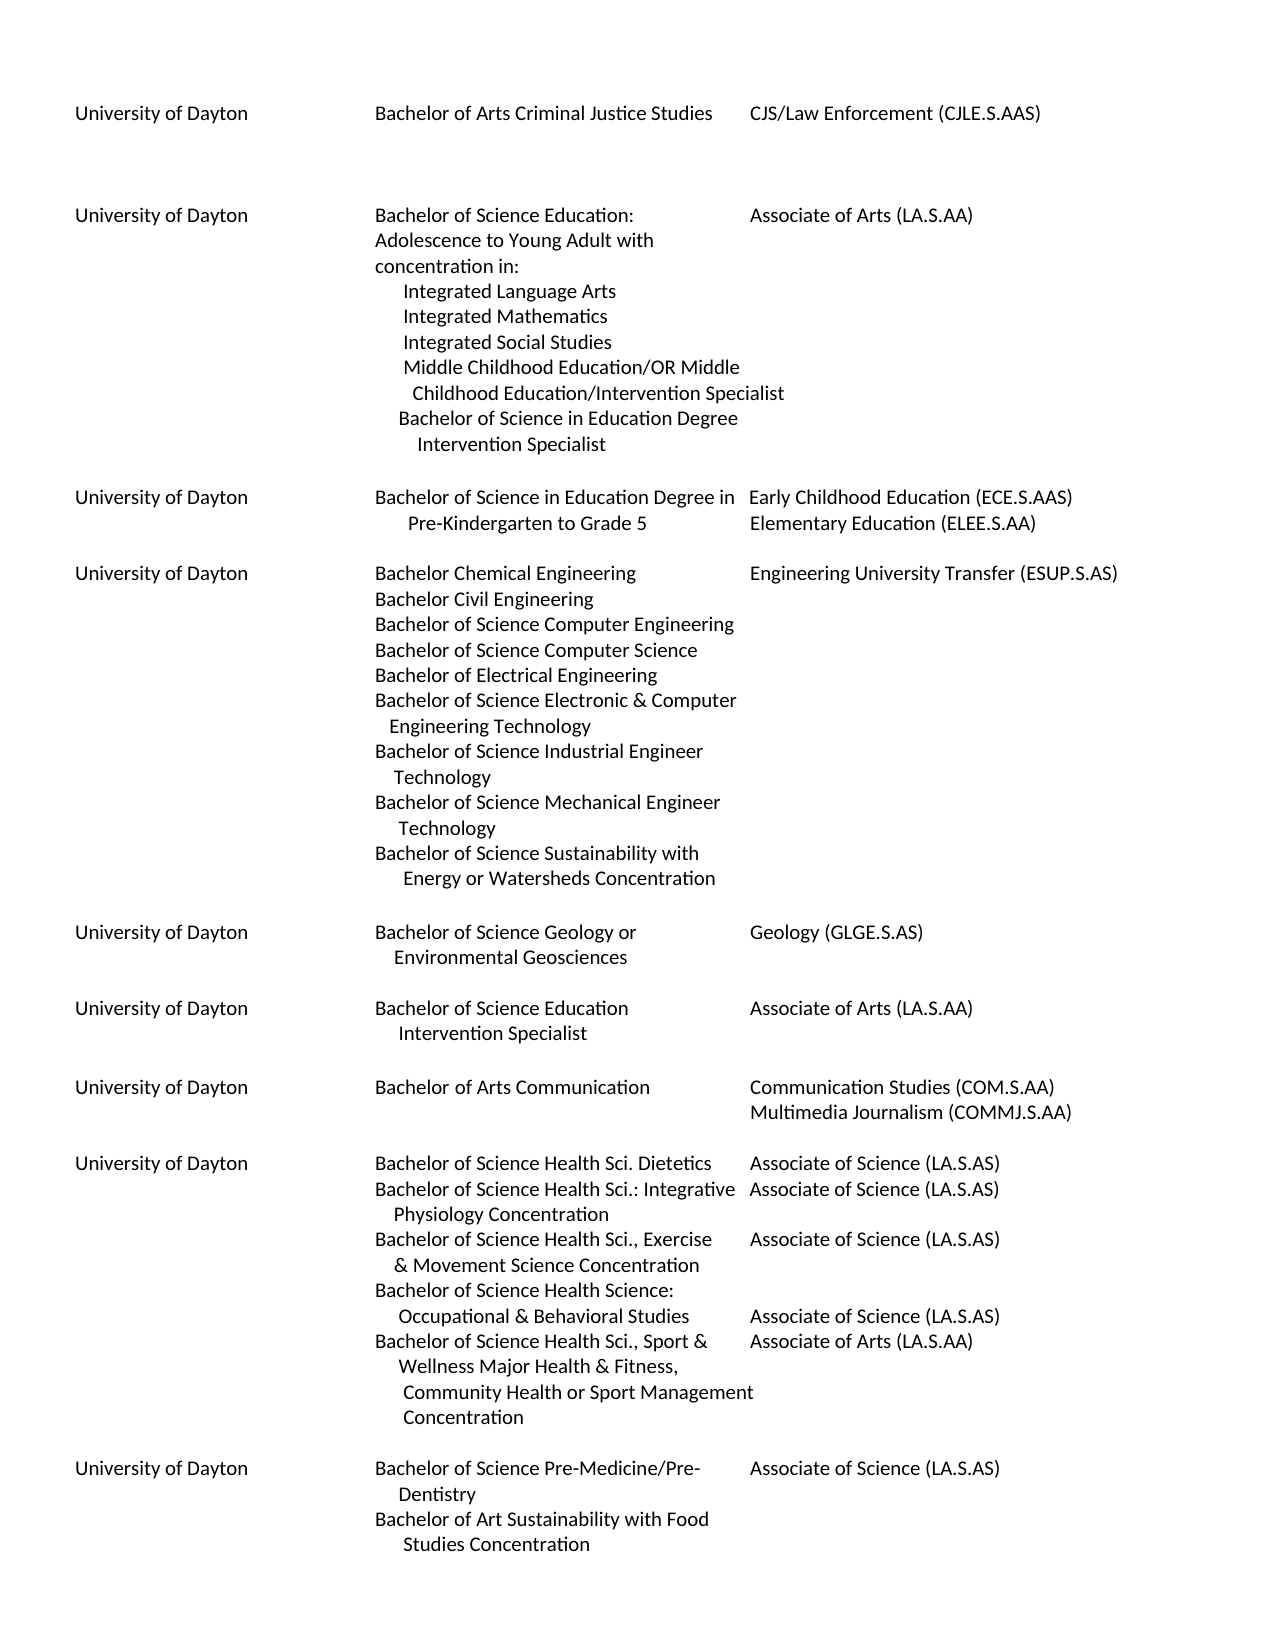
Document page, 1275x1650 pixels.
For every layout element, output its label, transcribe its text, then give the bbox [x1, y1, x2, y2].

text Adolescence to Young Adult with [75, 227, 1200, 253]
text Bachelor of Science Computer Science [75, 637, 1200, 662]
text Intervention Specialist [375, 431, 1200, 456]
text & Movement Science Concentration [300, 1252, 1200, 1277]
text Technology [75, 815, 1200, 840]
text Intervention Specialist [300, 1021, 1200, 1046]
text Occupational & Behavioral Studies Associate of Science (LA.S.AS) [75, 1303, 1200, 1328]
text Bachelor of Art Sustainability with Food [75, 1506, 1200, 1532]
text Energy or Watersheds Concentration [75, 866, 1200, 891]
text Bachelor of Science Health Sci., Sport & Associate of Arts (LA.S.AA) [75, 1328, 1200, 1354]
text Technology [75, 764, 1200, 789]
text University of Dayton Bachelor Chemical Engineering Engineering University Transfer (ESUP.S.AS) [75, 561, 1200, 586]
text Engineering Technology [75, 713, 1200, 738]
text Bachelor of Science Computer Engineering [75, 611, 1200, 637]
text Wellness Major Health & Fitness, [75, 1354, 1200, 1379]
text Environmental Geosciences [75, 944, 1200, 970]
text Multimedia Journalism (COMMJ.S.AA) [75, 1099, 1200, 1125]
text University of Dayton Bachelor of Science Geology or Geology (GLGE.S.AS) [75, 919, 1200, 944]
text Community Health or Sport Management [75, 1379, 1200, 1404]
text Bachelor of Science Industrial Engineer [75, 738, 1200, 764]
text University of Dayton Bachelor of Science in Education Degree in Early Childhood Education (ECE.S.AAS) [75, 484, 1200, 510]
text Integrated Social Studies [300, 329, 1200, 354]
text Bachelor of Science in Education Degree [75, 405, 1200, 431]
text Concentration [75, 1404, 1200, 1430]
text Studies Concentration [75, 1532, 1200, 1557]
text Bachelor of Electrical Engineering [75, 662, 1200, 688]
text University of Dayton Bachelor of Science Education: Associate of Arts (LA.S.AA) [75, 202, 1200, 227]
text Bachelor of Science Health Sci., Exercise Associate of Science (LA.S.AS) [300, 1227, 1200, 1252]
text Bachelor of Science Health Science: [300, 1277, 1200, 1303]
text Bachelor Civil Engineering [75, 586, 1200, 611]
text University of Dayton Bachelor of Arts Communication Communication Studies (COM.S.AA) [75, 1074, 1200, 1099]
text Integrated Language Arts [75, 278, 1200, 304]
text concentration in: [300, 253, 1200, 278]
text University of Dayton Bachelor of Science Pre-Medicine/Pre- Associate of Science (LA.S.AS) [75, 1455, 1200, 1481]
text University of Dayton Bachelor of Arts Criminal Justice Studies CJS/Law Enforcement (CJLE.S.AAS) [75, 100, 1200, 126]
text Middle Childhood Education/OR Middle [75, 354, 1200, 380]
text Dentistry [75, 1481, 1200, 1506]
text Physiology Concentration [300, 1201, 1200, 1227]
text University of Dayton Bachelor of Science Education Associate of Arts (LA.S.AA) [75, 995, 1200, 1021]
text Bachelor of Science Sustainability with [75, 840, 1200, 866]
text Childhood Education/Intervention Specialist [75, 380, 1200, 405]
text University of Dayton Bachelor of Science Health Sci. Dietetics Associate of Science (LA.S.AS) [75, 1150, 1200, 1176]
text Integrated Mathematics [75, 304, 1200, 329]
text Bachelor of Science Electronic & Computer [75, 688, 1200, 713]
text Pre-Kindergarten to Grade 5 Elementary Education (ELEE.S.AA) [75, 510, 1200, 535]
text Bachelor of Science Mechanical Engineer [75, 789, 1200, 815]
text Bachelor of Science Health Sci.: Integrative Associate of Science (LA.S.AS) [75, 1176, 1200, 1201]
